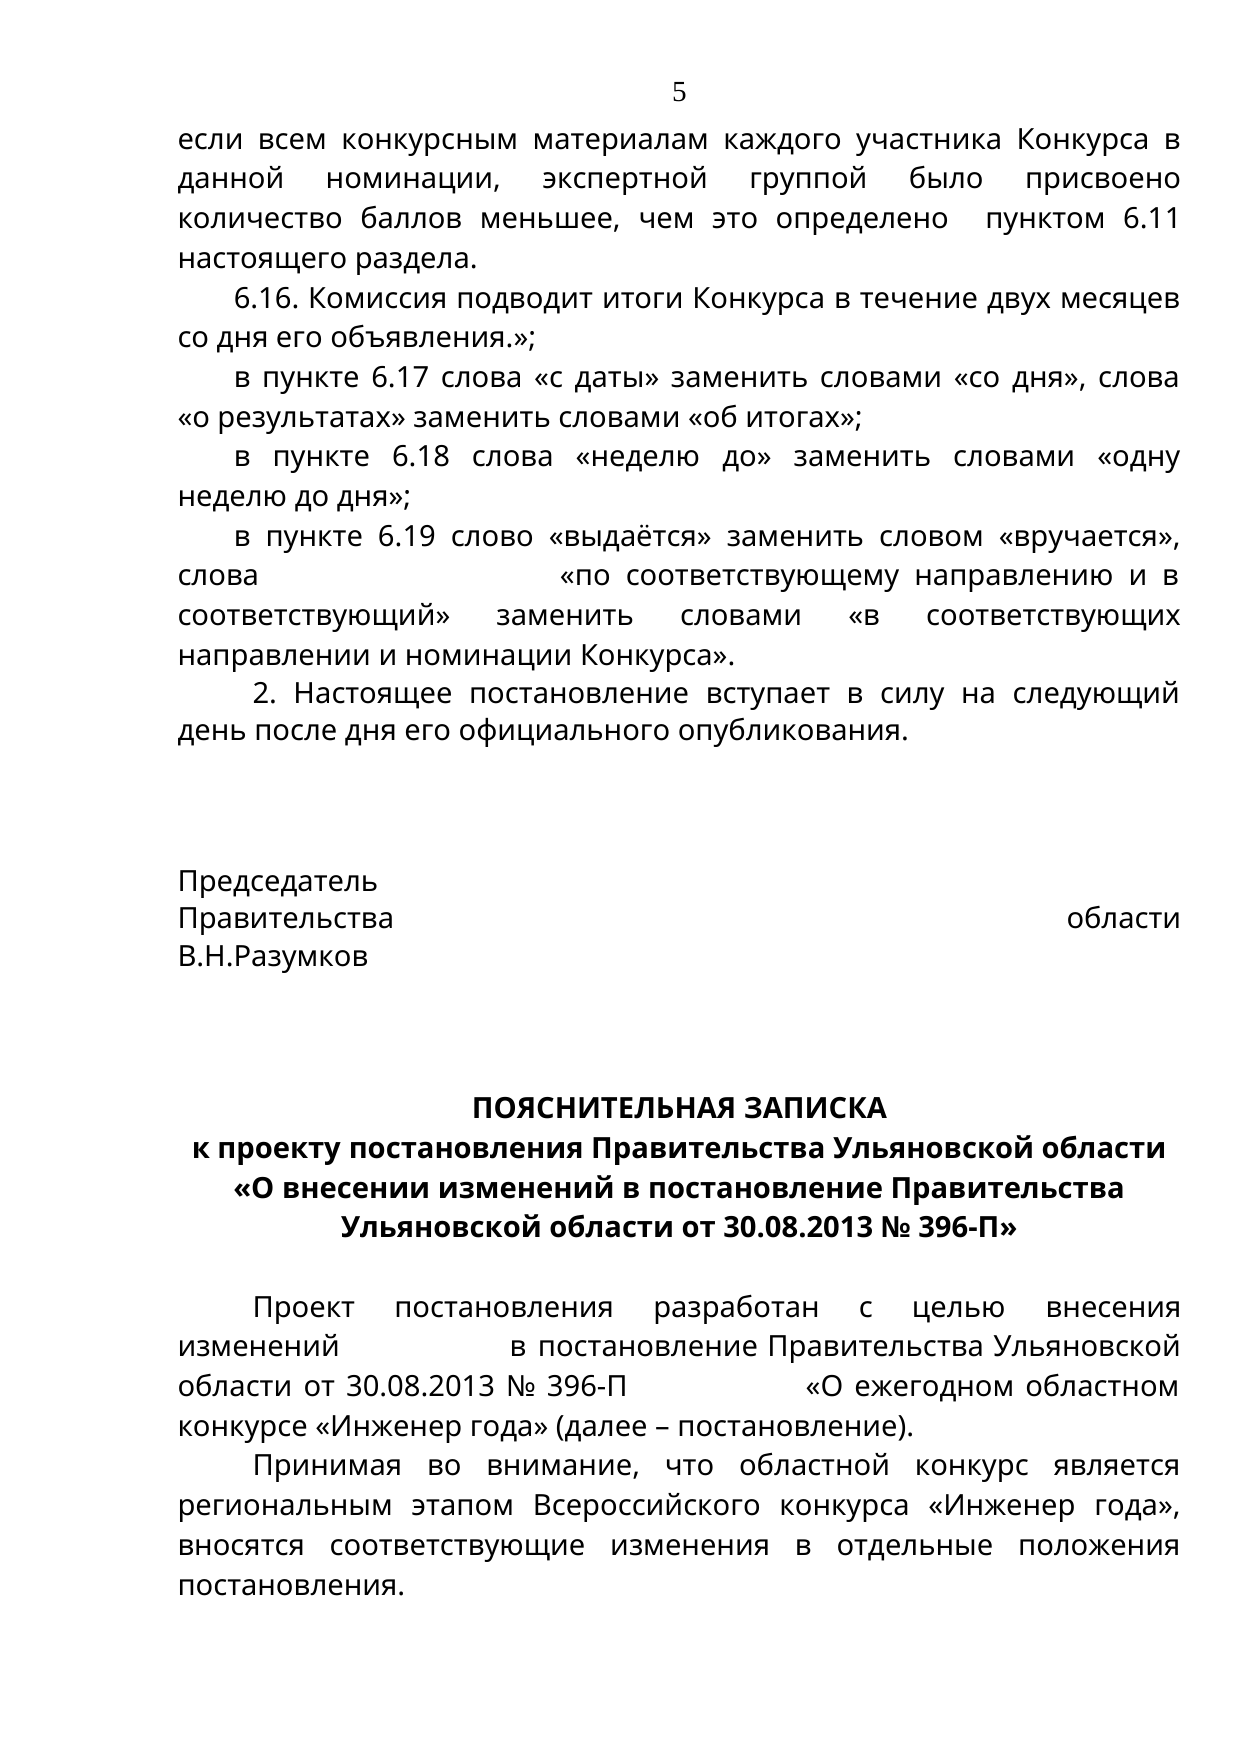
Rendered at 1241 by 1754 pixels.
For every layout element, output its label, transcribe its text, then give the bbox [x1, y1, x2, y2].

text в пункте 6.19 слово «выдаётся» заменить словом «вручается», слова «по соответствующему направлению и в соответствующий» заменить словами «в соответствующих направлении и номинации Конкурса». [177, 515, 1181, 674]
text в пункте 6.18 слова «неделю до» заменить словами «одну неделю до дня»; [177, 436, 1181, 515]
text Проект постановления разработан с целью внесения изменений в постановление Правительства Ульяновской области от 30.08.2013 № 396-П «О ежегодном областном конкурсе «Инженер года» (далее – постановление). [177, 1286, 1181, 1445]
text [177, 118, 1181, 277]
title «О внесении изменений в постановление Правительства [177, 1167, 1181, 1207]
text Принимая во внимание, что областной конкурс является региональным этапом Всероссийского конкурса «Инженер года», вносятся соответствующие изменения в отдельные положения постановления. [177, 1445, 1181, 1603]
title Ульяновской области от 30.08.2013 № 396-П» [177, 1207, 1181, 1246]
text в пункте 6.17 слова «с даты» заменить словами «со дня», слова «о результатах» заменить словами «об итогах»; [177, 356, 1181, 436]
text 6.16. Комиссия подводит итоги Конкурса в течение двух месяцев со дня его объявления.»; [177, 277, 1181, 356]
text к проекту постановления Правительства Ульяновской области [177, 1127, 1181, 1167]
text ПОЯСНИТЕЛЬНАЯ ЗАПИСКА [177, 1087, 1181, 1127]
text 2. Настоящее постановление вступает в силу на следующий день после дня его официального опубликования. [177, 674, 1181, 749]
text Председатель Правительства области В.Н.Разумков [177, 862, 1181, 975]
